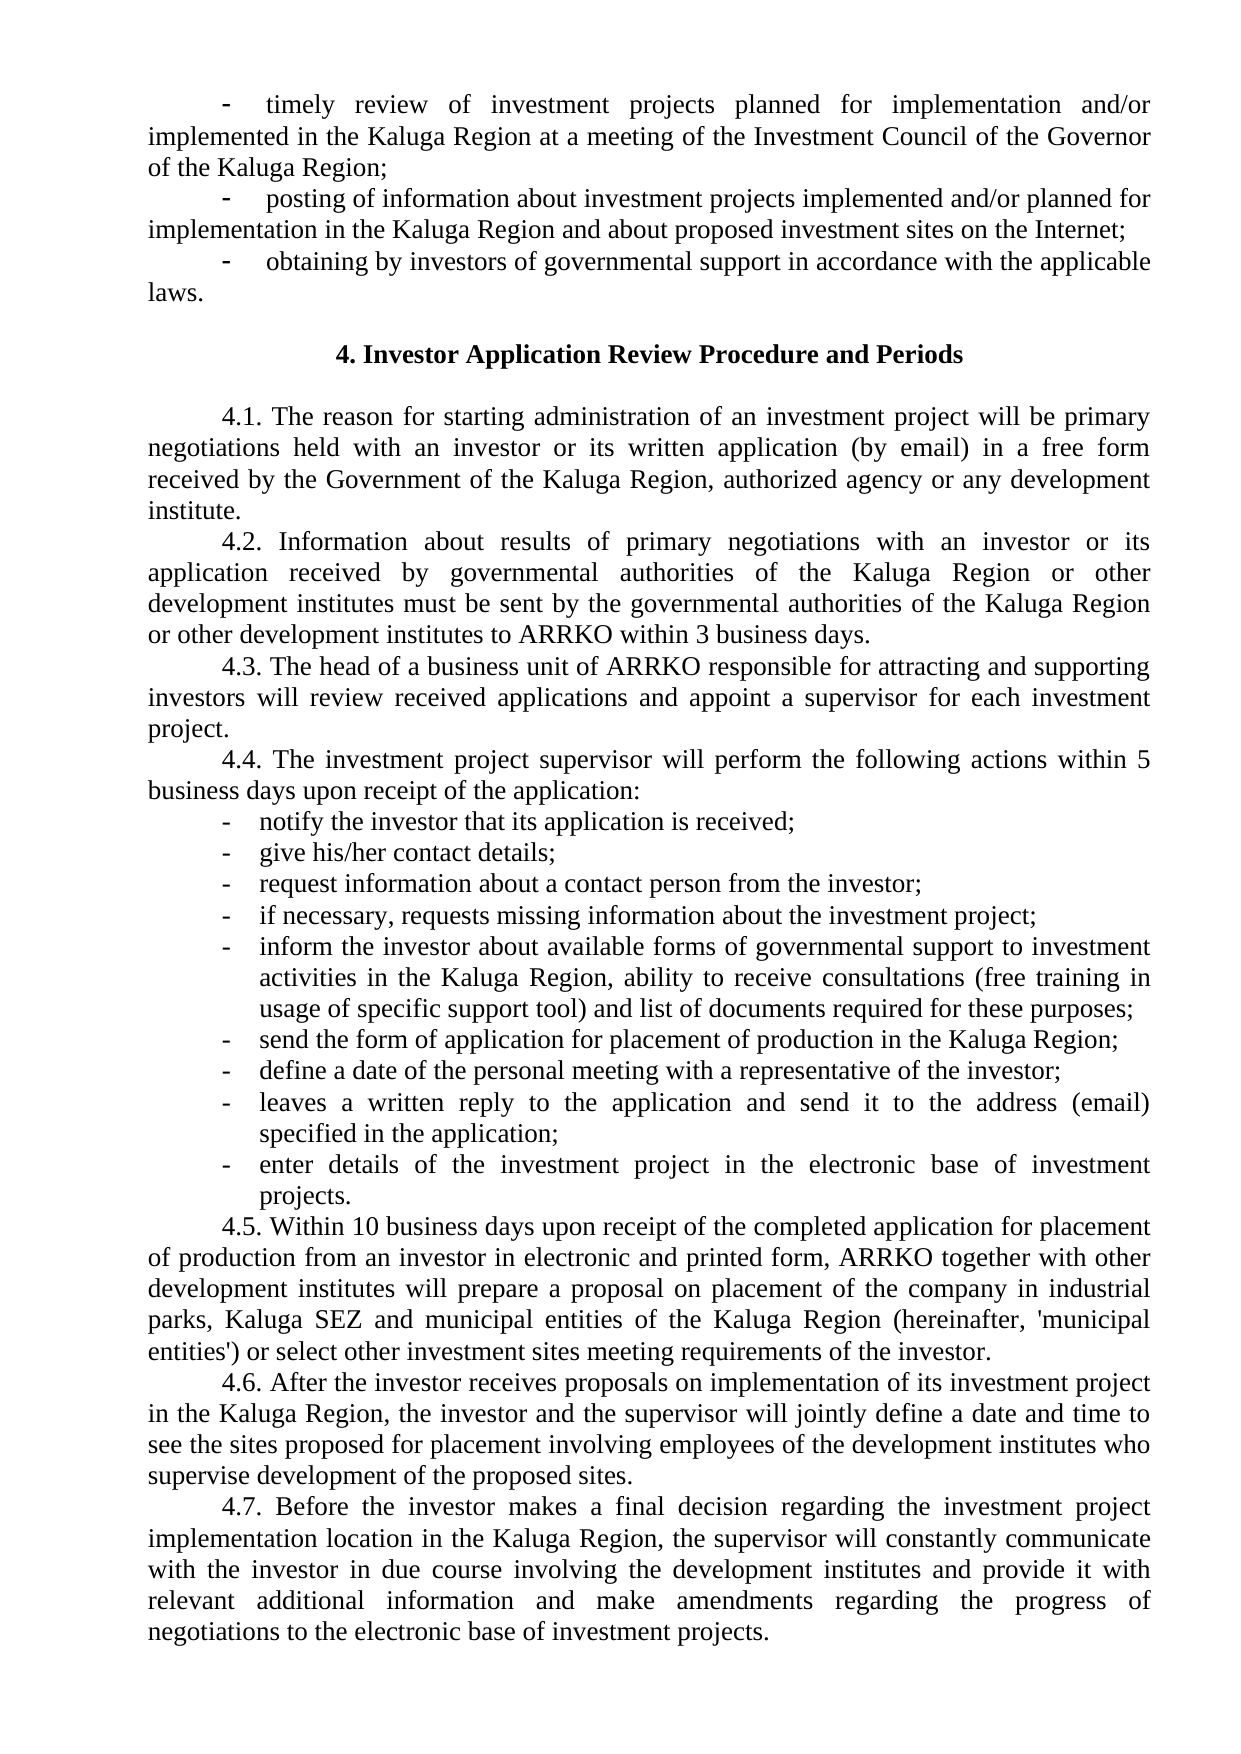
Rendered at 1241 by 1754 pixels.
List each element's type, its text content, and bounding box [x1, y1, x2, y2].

text 4.6. After the investor receives proposals on implementation of its investment project in the Kaluga Region, the investor and the supervisor will jointly define a date and time to see the sites proposed for placement involving employees of the development institutes who supervise development of the proposed sites. [148, 1366, 1152, 1491]
text 4. Investor Application Review Procedure and Periods [148, 338, 1152, 369]
list give his/her contact details; [222, 836, 1152, 868]
list send the form of application for placement of production in the Kaluga Region; [222, 1023, 1152, 1054]
text 4.4. The investment project supervisor will perform the following actions within 5 business days upon receipt of the application: [148, 743, 1152, 805]
list request information about a contact person from the investor; [222, 868, 1152, 899]
list obtaining by investors of governmental support in accordance with the applicable laws. [148, 244, 1152, 307]
text 4.3. The head of a business unit of ARRKO responsible for attracting and supporting investors will review received applications and appoint a supervisor for each investment project. [148, 649, 1152, 743]
text 4.5. Within 10 business days upon receipt of the completed application for placement of production from an investor in electronic and printed form, ARRKO together with other development institutes will prepare a proposal on placement of the company in industrial parks, Kaluga SEZ and municipal entities of the Kaluga Region (hereinafter, 'municipal entities') or select other investment sites meeting requirements of the investor. [148, 1210, 1152, 1366]
text 4.7. Before the investor makes a final decision regarding the investment project implementation location in the Kaluga Region, the supervisor will constantly communicate with the investor in due course involving the development institutes and provide it with relevant additional information and make amendments regarding the progress of negotiations to the electronic base of investment projects. [148, 1491, 1152, 1646]
list notify the investor that its application is received; [222, 805, 1152, 836]
list timely review of investment projects planned for implementation and/or implemented in the Kaluga Region at a meeting of the Investment Council of the Governor of the Kaluga Region; [148, 89, 1152, 182]
list posting of information about investment projects implemented and/or planned for implementation in the Kaluga Region and about proposed investment sites on the Internet; [148, 182, 1152, 244]
list define a date of the personal meeting with a representative of the investor; [222, 1054, 1152, 1086]
list leaves a written reply to the application and send it to the address (email) specified in the application; [222, 1086, 1152, 1148]
text 4.2. Information about results of primary negotiations with an investor or its application received by governmental authorities of the Kaluga Region or other development institutes must be sent by the governmental authorities of the Kaluga Region or other development institutes to ARRKO within 3 business days. [148, 525, 1152, 649]
list enter details of the investment project in the electronic base of investment projects. [222, 1148, 1152, 1210]
list if necessary, requests missing information about the investment project; [222, 899, 1152, 930]
list inform the investor about available forms of governmental support to investment activities in the Kaluga Region, ability to receive consultations (free training in usage of specific support tool) and list of documents required for these purposes; [222, 930, 1152, 1023]
text 4.1. The reason for starting administration of an investment project will be primary negotiations held with an investor or its written application (by email) in a free form received by the Government of the Kaluga Region, authorized agency or any development institute. [148, 400, 1152, 525]
